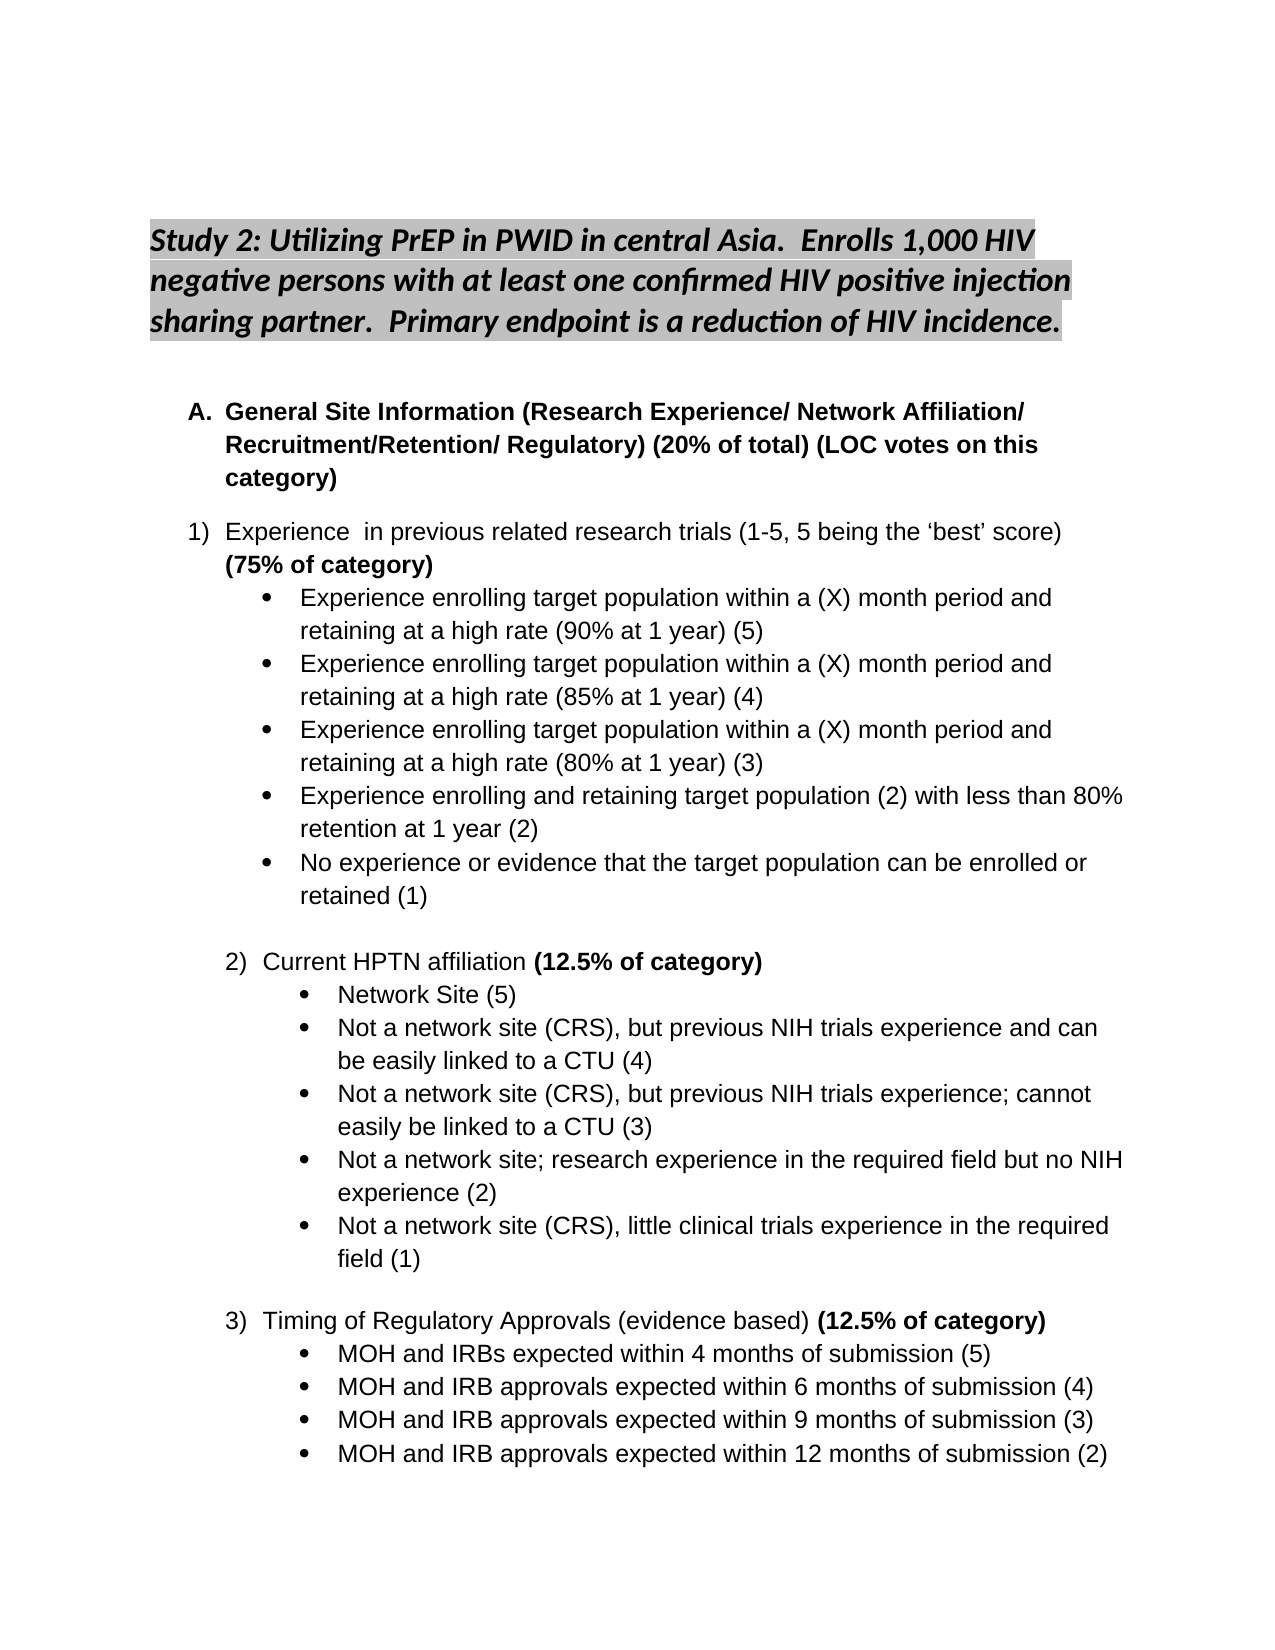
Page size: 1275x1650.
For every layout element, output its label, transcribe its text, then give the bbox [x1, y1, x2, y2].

list MOH and IRB approvals expected within 12 months of submission (2) [300, 1438, 1125, 1467]
list Not a network site (CRS), but previous NIH trials experience and can be easily linked to a CTU (4) [300, 1013, 1125, 1075]
list MOH and IRBs expected within 4 months of submission (5) [300, 1339, 1125, 1368]
list Not a network site (CRS), but previous NIH trials experience; cannot easily be linked to a CTU (3) [300, 1079, 1125, 1141]
list Experience enrolling and retaining target population (2) with less than 80% retention at 1 year (2) [262, 781, 1125, 843]
list Not a network site; research experience in the required field but no NIH experience (2) [300, 1145, 1125, 1207]
list MOH and IRB approvals expected within 6 months of submission (4) [300, 1372, 1125, 1401]
list Timing of Regulatory Approvals (evidence based) (12.5% of category) [225, 1306, 1125, 1335]
text Study 2: Utilizing PrEP in PWID in central Asia. Enrolls 1,000 HIV negative persons with at least one confirmed HIV positive injection sharing partner. Primary endpoint is a reduction of HIV incidence. [150, 219, 1125, 341]
list Not a network site (CRS), little clinical trials experience in the required field (1) [300, 1211, 1125, 1273]
list MOH and IRB approvals expected within 9 months of submission (3) [300, 1405, 1125, 1434]
list Experience enrolling target population within a (X) month period and retaining at a high rate (85% at 1 year) (4) [262, 649, 1125, 711]
list Experience enrolling target population within a (X) month period and retaining at a high rate (80% at 1 year) (3) [262, 715, 1125, 777]
list Network Site (5) [300, 980, 1125, 1008]
list Experience in previous related research trials (1-5, 5 being the ‘best’ score) (75% of category) [187, 517, 1125, 579]
list Experience enrolling target population within a (X) month period and retaining at a high rate (90% at 1 year) (5) [262, 583, 1125, 645]
list Current HPTN affiliation (12.5% of category) [225, 947, 1125, 975]
list No experience or evidence that the target population can be enrolled or retained (1) [262, 847, 1125, 909]
list General Site Information (Research Experience/ Network Affiliation/ Recruitment/Retention/ Regulatory) (20% of total) (LOC votes on this category) [187, 397, 1125, 492]
